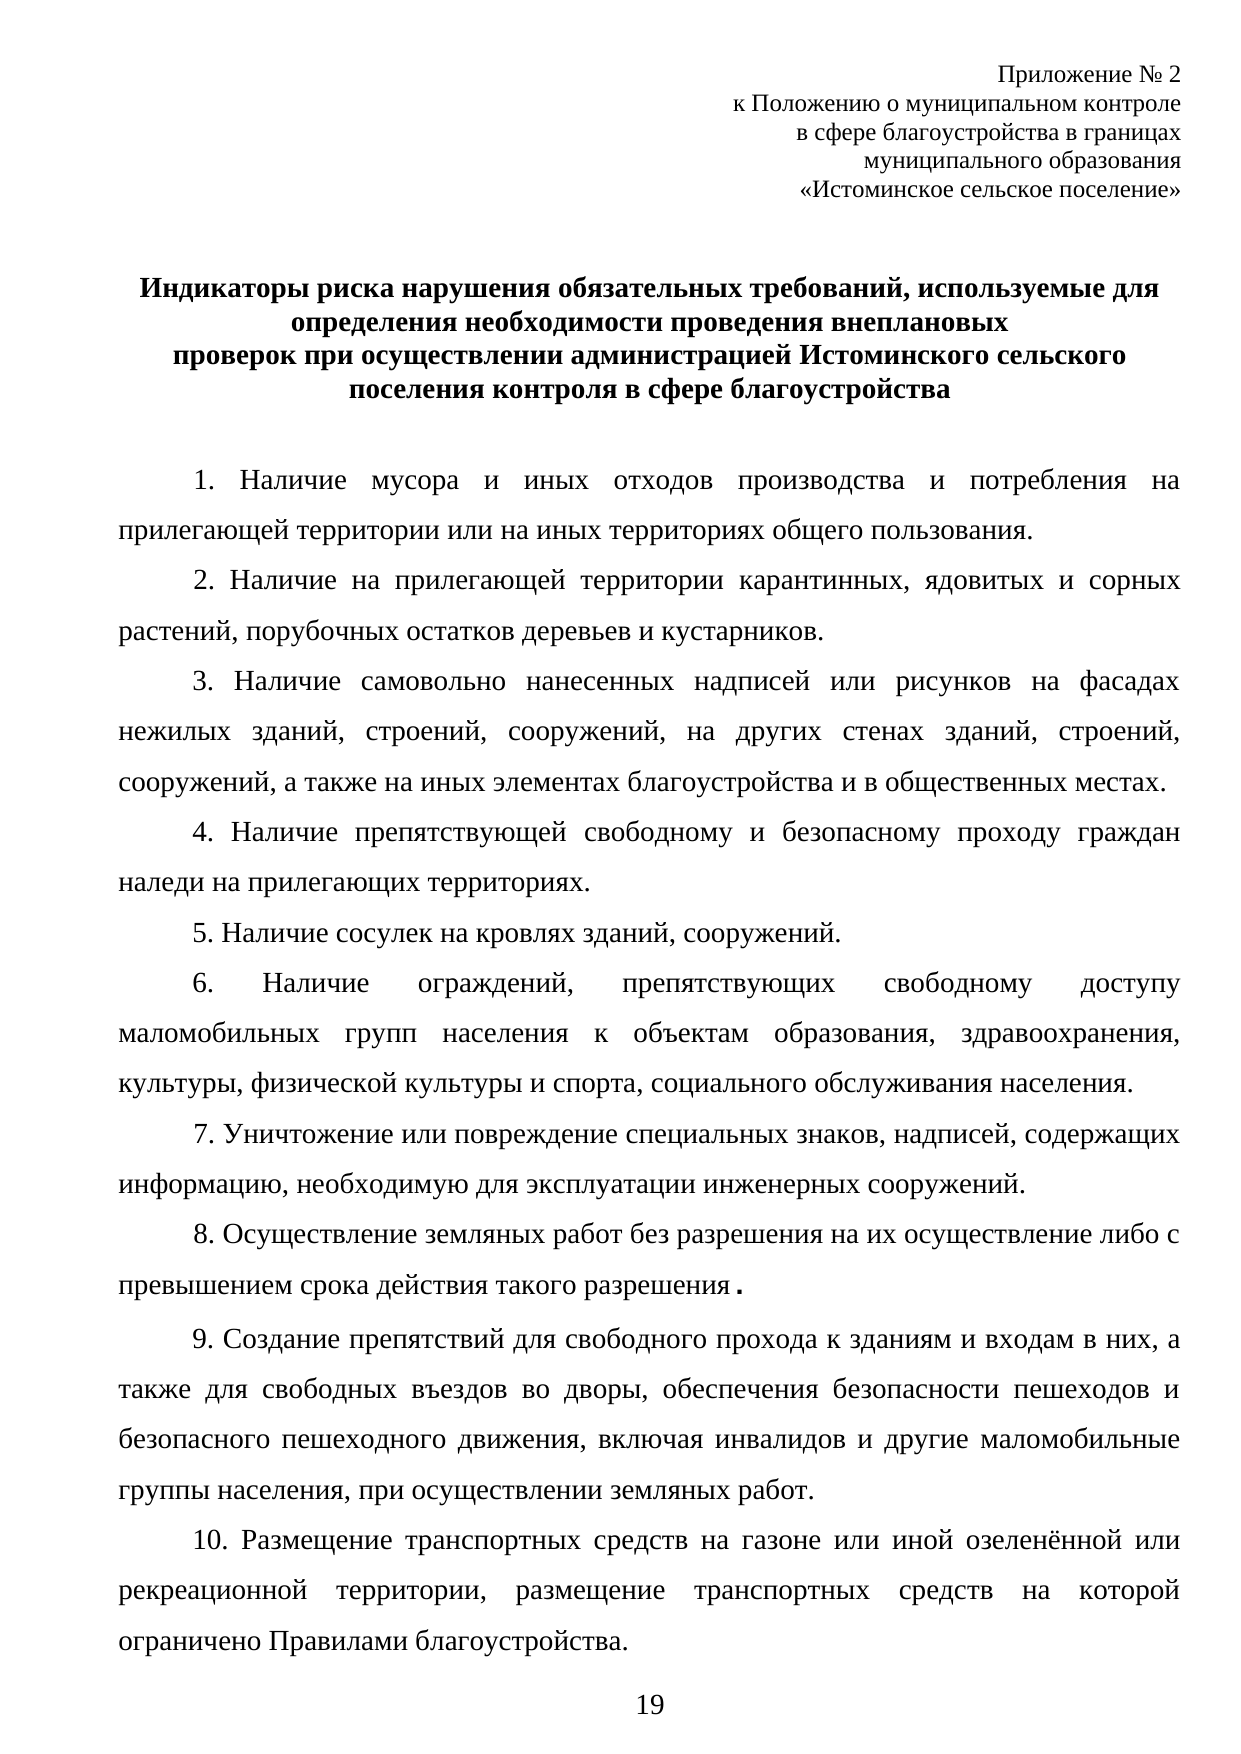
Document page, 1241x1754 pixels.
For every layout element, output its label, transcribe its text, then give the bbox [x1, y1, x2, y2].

text 8. Осуществление земляных работ без разрешения на их осуществление либо с превышением срока действия такого разрешения. [118, 1217, 1181, 1303]
text 2. Наличие на прилегающей территории карантинных, ядовитых и сорных растений, порубочных остатков деревьев и кустарников. [118, 562, 1181, 646]
text 4. Наличие препятствующей свободному и безопасному проходу граждан наледи на прилегающих территориях. [118, 814, 1181, 898]
text 9. Создание препятствий для свободного прохода к зданиям и входам в них, а также для свободных въездов во дворы, обеспечения безопасности пешеходов и безопасного пешеходного движения, включая инвалидов и другие маломобильные группы населения, при осуществлении земляных работ. [118, 1321, 1181, 1505]
text 7. Уничтожение или повреждение специальных знаков, надписей, содержащих информацию, необходимую для эксплуатации инженерных сооружений. [118, 1116, 1181, 1200]
text муниципального образования [118, 145, 1181, 174]
text Приложение № 2 [118, 59, 1181, 88]
text 10. Размещение транспортных средств на газоне или иной озеленённой или рекреационной территории, размещение транспортных средств на которой ограничено Правилами благоустройства. [118, 1522, 1181, 1656]
text 3. Наличие самовольно нанесенных надписей или рисунков на фасадах нежилых зданий, строений, сооружений, на других стенах зданий, строений, сооружений, а также на иных элементах благоустройства и в общественных местах. [118, 663, 1181, 714]
text 6. Наличие ограждений, препятствующих свободному доступу маломобильных групп населения к объектам образования, здравоохранения, культуры, физической культуры и спорта, социального обслуживания населения. [118, 965, 1181, 1099]
title проверок при осуществлении администрацией Истоминского сельского поселения контроля в сфере благоустройства [118, 337, 1181, 404]
title Индикаторы риска нарушения обязательных требований, используемые для определения необходимости проведения внеплановых [118, 270, 1181, 337]
text «Истоминское сельское поселение» [118, 174, 1181, 203]
text 1. Наличие мусора и иных отходов производства и потребления на прилегающей территории или на иных территориях общего пользования. [118, 462, 1181, 546]
text 3. Наличие самовольно нанесенных надписей или рисунков на фасадах нежилых зданий, строений, сооружений, на других стенах зданий, строений, сооружений, а также на иных элементах благоустройства и в общественных местах. [118, 747, 1181, 797]
text 5. Наличие сосулек на кровлях зданий, сооружений. [118, 915, 1181, 948]
text в сфере благоустройства в границах [118, 117, 1181, 145]
text к Положению о муниципальном контроле [118, 88, 1181, 117]
